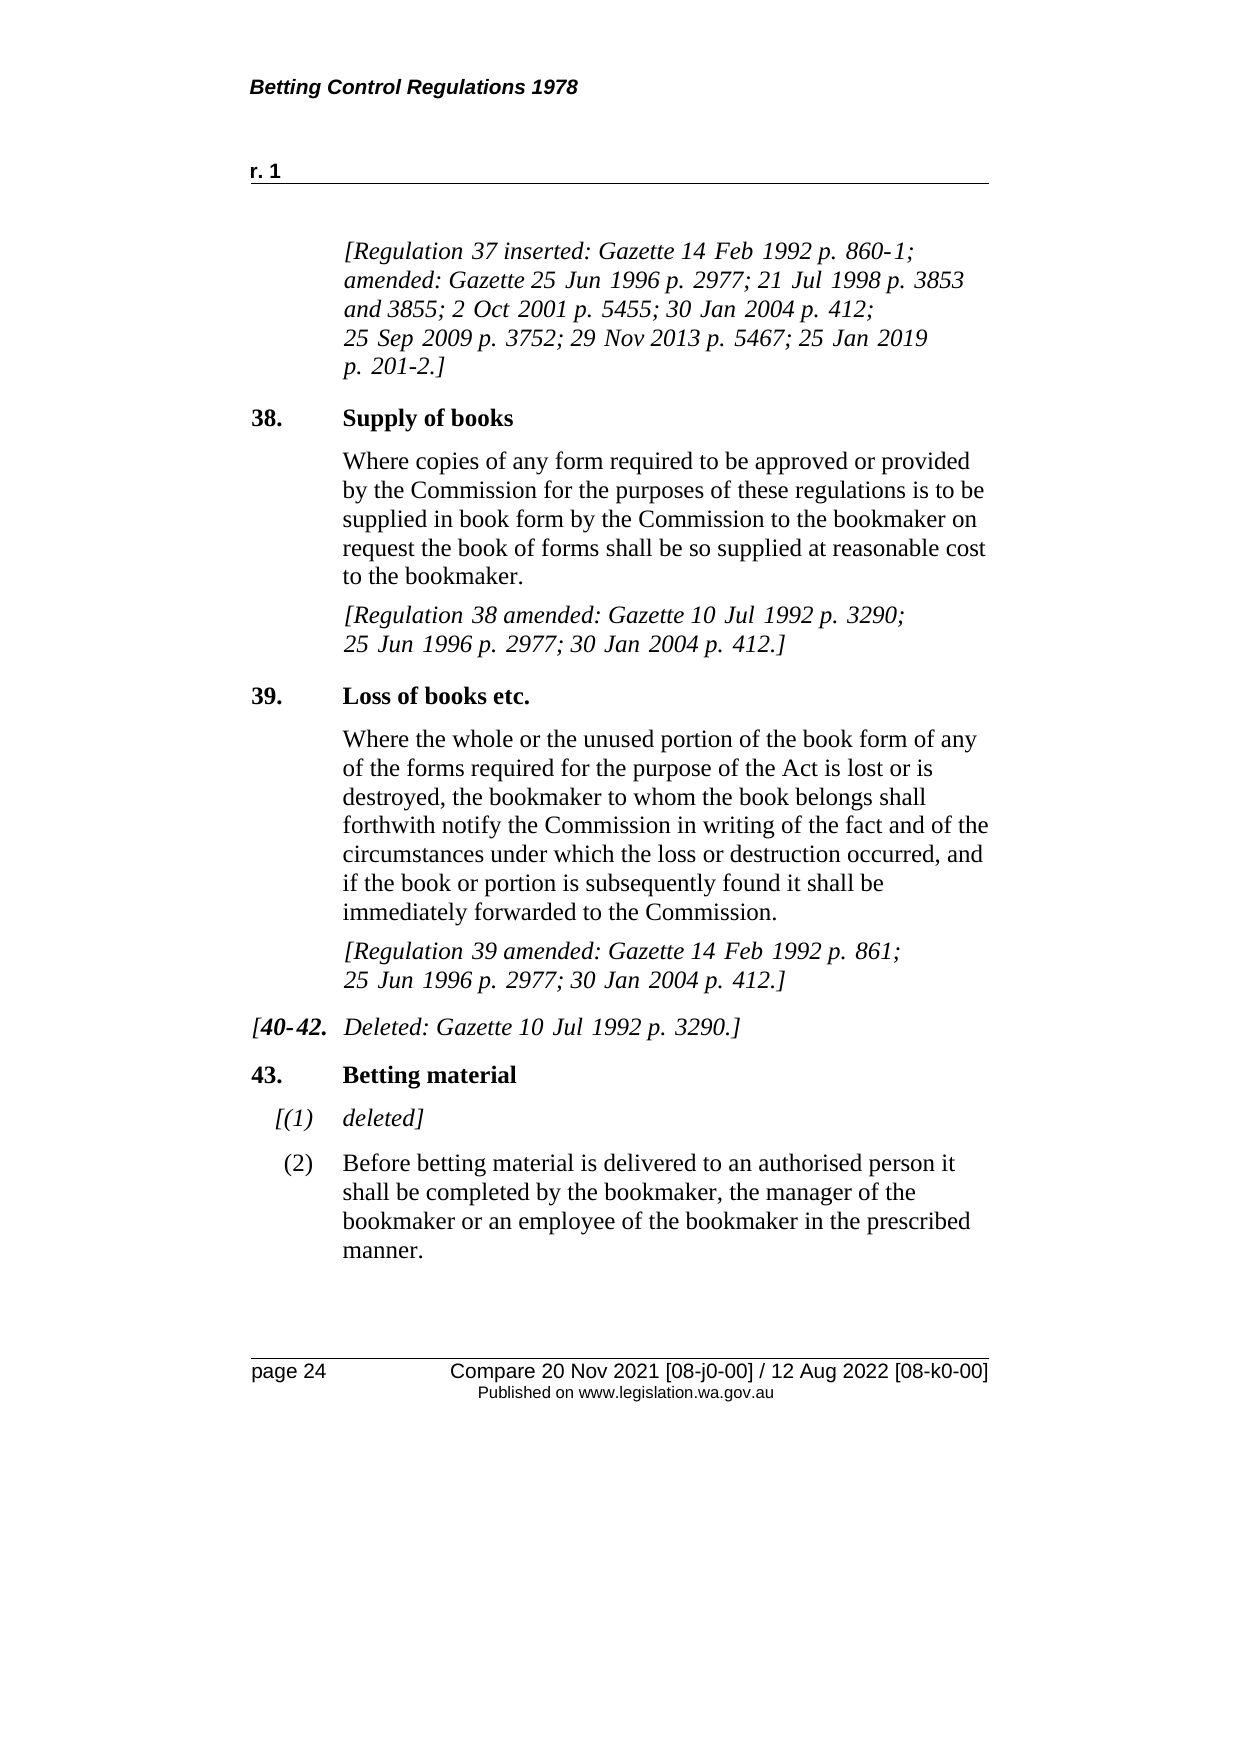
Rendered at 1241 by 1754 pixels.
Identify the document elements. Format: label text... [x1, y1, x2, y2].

text Where copies of any form required to be approved or provided by the Commission for the purposes of these regulations is to be supplied in book form by the Commission to the bookmaker on request the book of forms shall be so supplied at reasonable cost to the bookmaker. [251, 446, 989, 590]
text Where the whole or the unused portion of the book form of any of the forms required for the purpose of the Act is lost or is destroyed, the bookmaker to whom the book belongs shall forthwith notify the Commission in writing of the fact and of the circumstances under which the loss or destruction occurred, and if the book or portion is subsequently found it shall be immediately forwarded to the Commission. [251, 724, 989, 926]
text [(1) deleted] [251, 1103, 989, 1132]
subtitle 38. Supply of books [251, 403, 989, 432]
text [Regulation 39 amended: Gazette 14 Feb 1992 p. 861; 25 Jun 1996 p. 2977; 30 Jan 2004 p. 412.] [251, 936, 989, 993]
subtitle 39. Loss of books etc. [251, 681, 989, 710]
subtitle 43. Betting material [251, 1060, 989, 1088]
text [40-42. Deleted: Gazette 10 Jul 1992 p. 3290.] [251, 1012, 989, 1041]
text [Regulation 38 amended: Gazette 10 Jul 1992 p. 3290; 25 Jun 1996 p. 2977; 30 Jan 2004 p. 412.] [251, 601, 989, 658]
text [Regulation 37 inserted: Gazette 14 Feb 1992 p. 860-1; amended: Gazette 25 Jun 1996 p. 2977; 21 Jul 1998 p. 3853 and 3855; 2 Oct 2001 p. 5455; 30 Jan 2004 p. 412; 25 Sep 2009 p. 3752; 29 Nov 2013 p. 5467; 25 Jan 2019 p. 201-2.] [251, 236, 989, 380]
text (2) Before betting material is delivered to an authorised person it shall be completed by the bookmaker, the manager of the bookmaker or an employee of the bookmaker in the prescribed manner. [251, 1148, 989, 1263]
